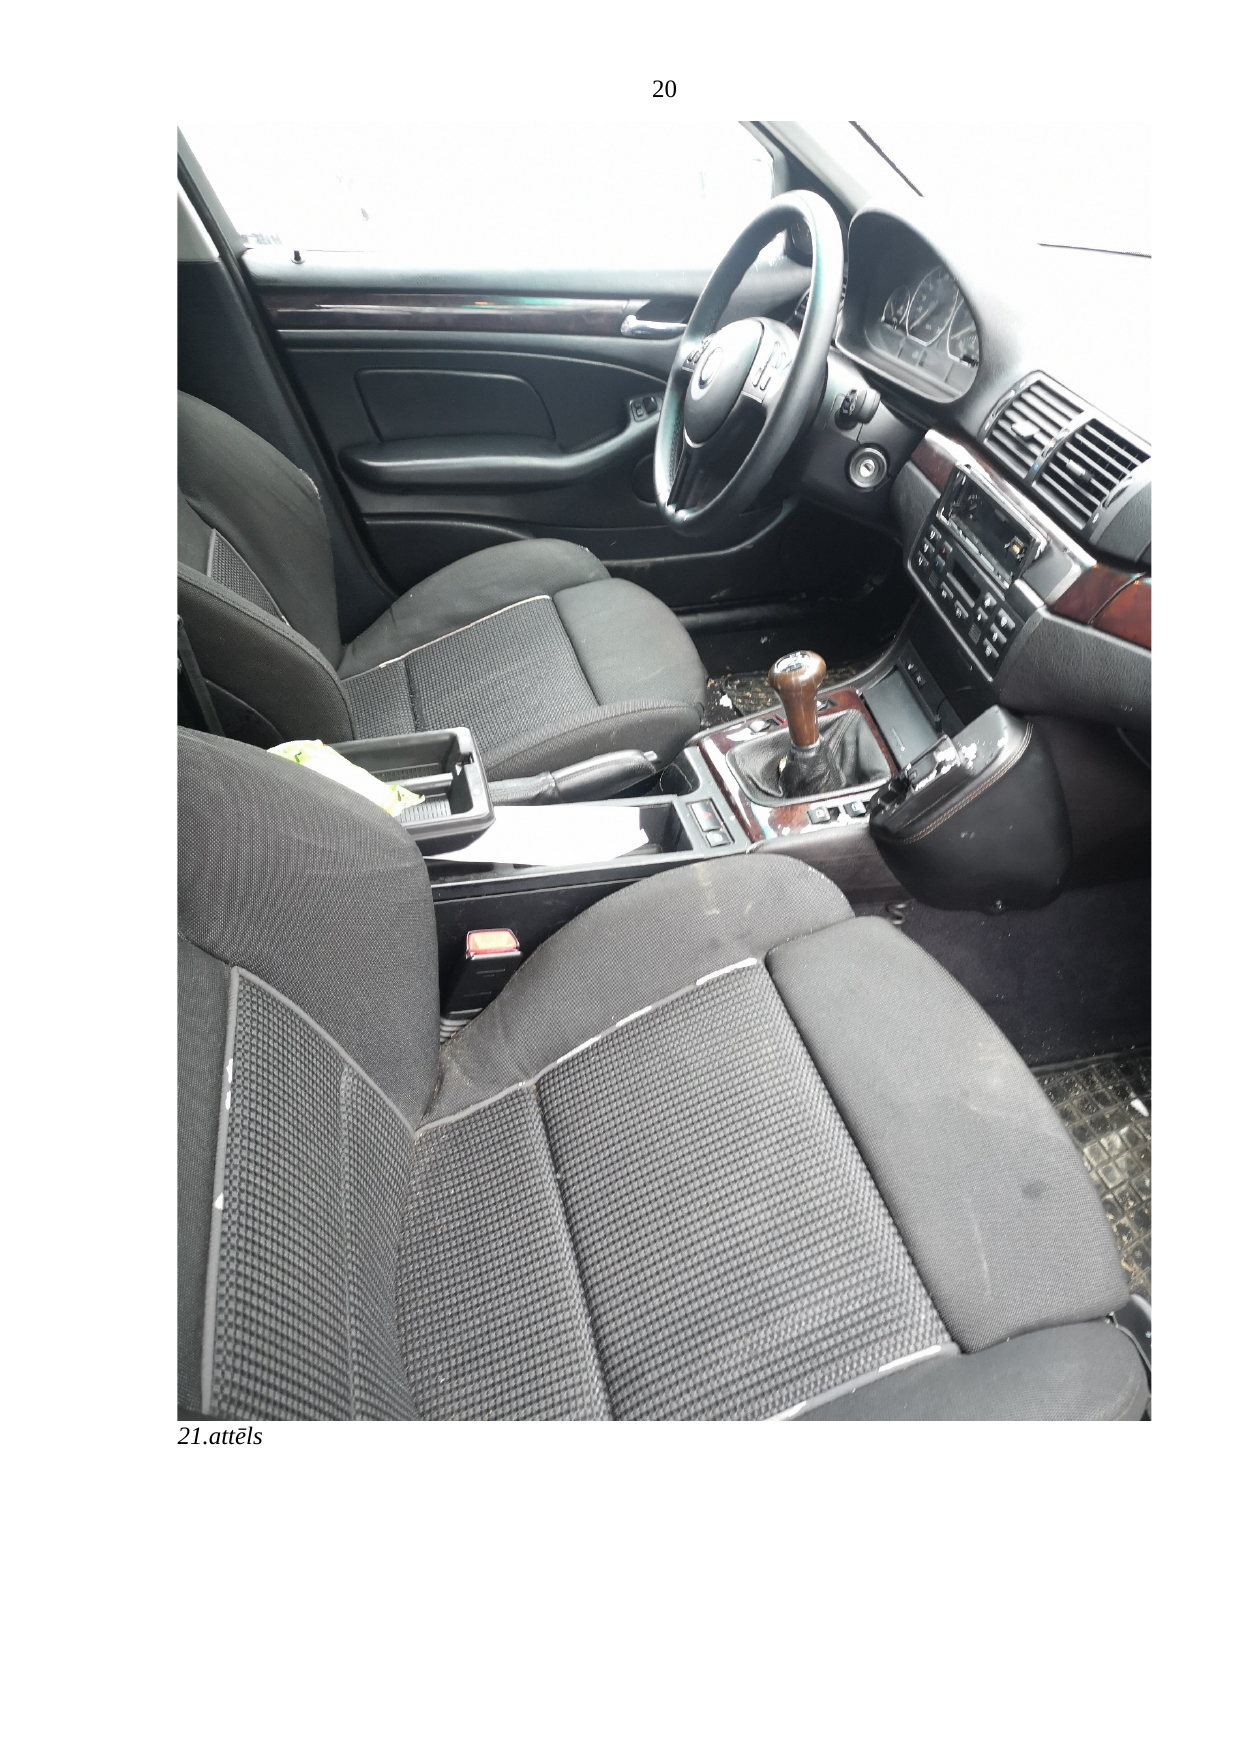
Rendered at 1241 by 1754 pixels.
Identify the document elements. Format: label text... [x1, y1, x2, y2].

picture [177, 121, 1152, 1421]
text 21.attēls [177, 1421, 1152, 1450]
